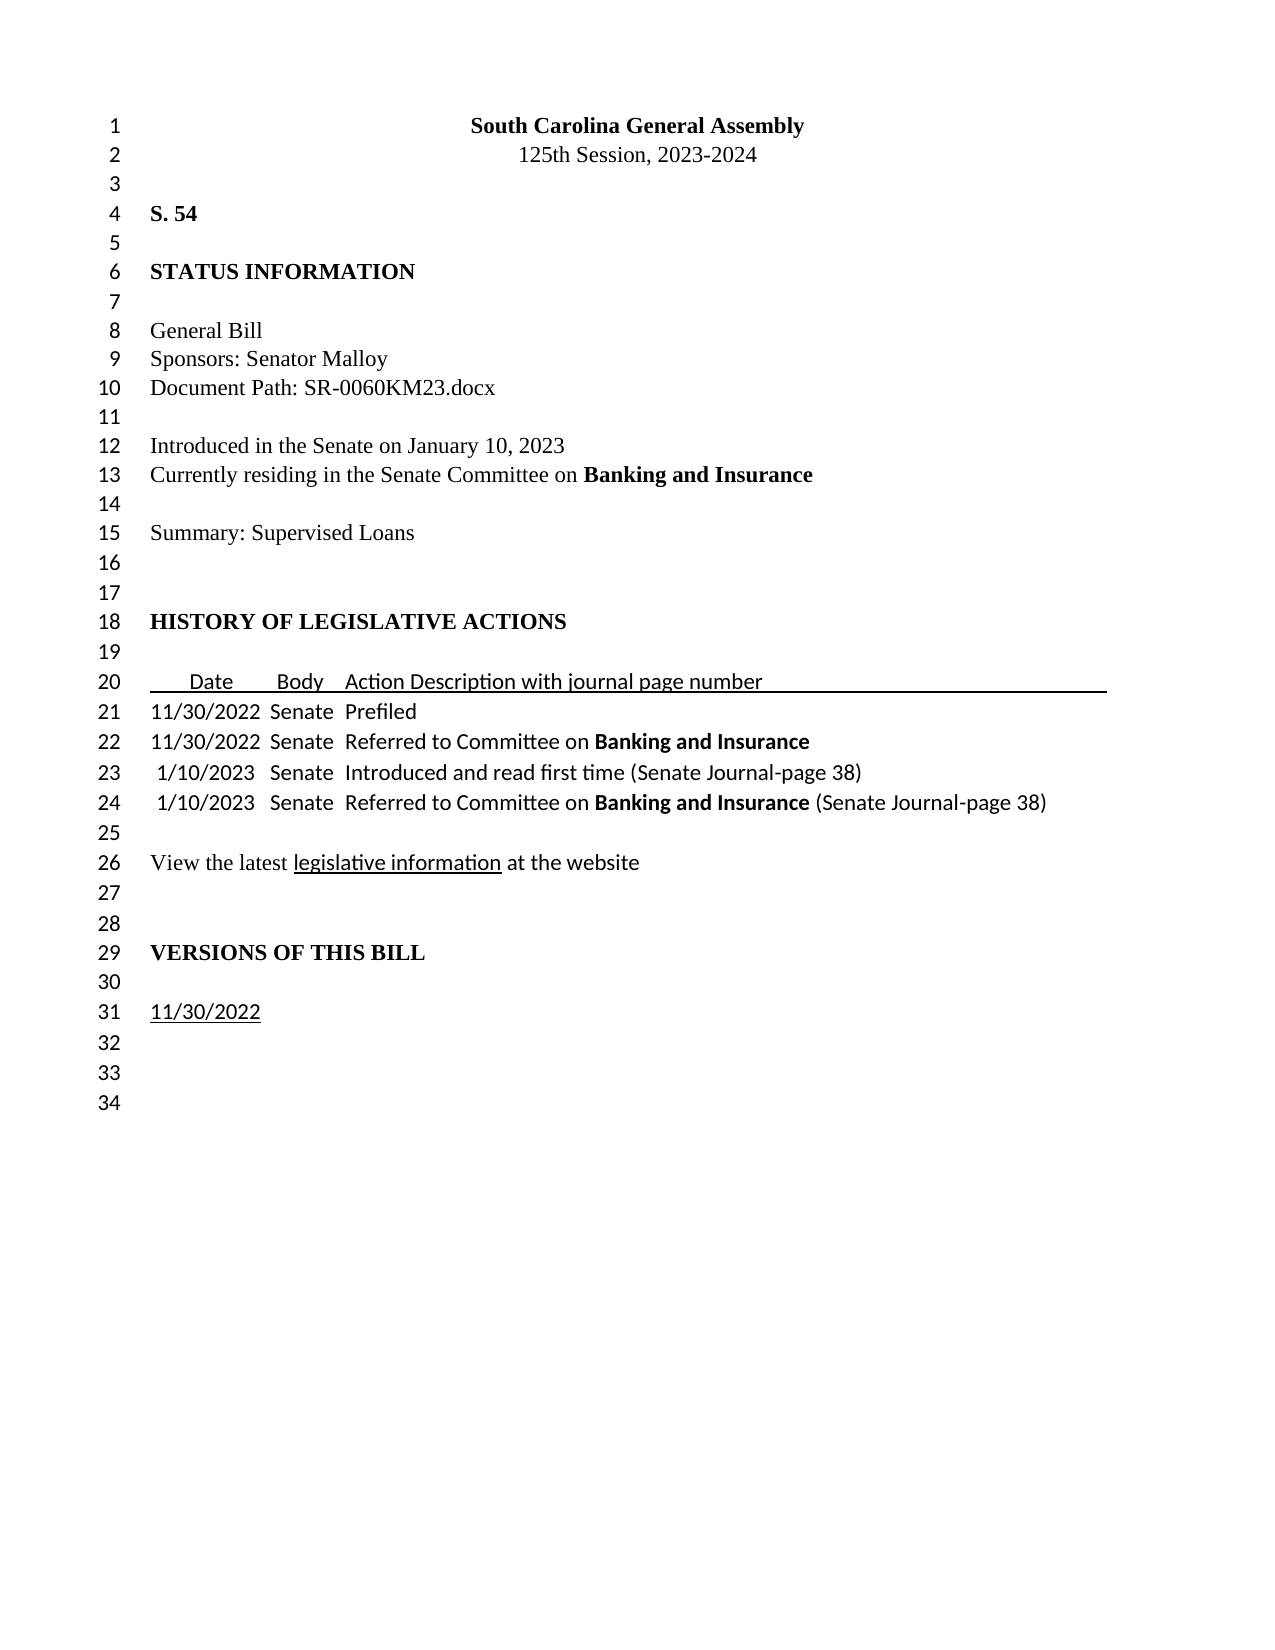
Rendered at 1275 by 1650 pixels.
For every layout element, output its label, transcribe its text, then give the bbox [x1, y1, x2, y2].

text 1/10/2023 Senate Referred to Committee on Banking and Insurance (Senate Journal-page 38) [150, 788, 1125, 816]
text Summary: Supervised Loans [150, 519, 1125, 546]
text Document Path: SR-0060KM23.docx [150, 374, 1125, 400]
text 125th Session, 2023-2024 [150, 141, 1125, 167]
text Date Body Action Description with journal page number [150, 667, 1125, 695]
text STATUS INFORMATION [150, 258, 1125, 284]
text Sponsors: Senator Malloy [150, 345, 1125, 372]
text Currently residing in the Senate Committee on Banking and Insurance [150, 461, 1125, 487]
text South Carolina General Assembly [150, 112, 1125, 139]
text HISTORY OF LEGISLATIVE ACTIONS [150, 608, 1125, 635]
text Introduced in the Senate on January 10, 2023 [150, 432, 1125, 459]
text 11/30/2022 Senate Prefiled [150, 697, 1125, 725]
text General Bill [150, 317, 1125, 343]
text View the latest legislative information at the website [150, 848, 1125, 876]
text 1/10/2023 Senate Introduced and read first time (Senate Journal-page 38) [150, 758, 1125, 786]
text VERSIONS OF THIS BILL [150, 939, 1125, 965]
text 11/30/2022 Senate Referred to Committee on Banking and Insurance [150, 727, 1125, 755]
text S. 54 [150, 199, 1125, 226]
text 11/30/2022 [150, 997, 1125, 1026]
